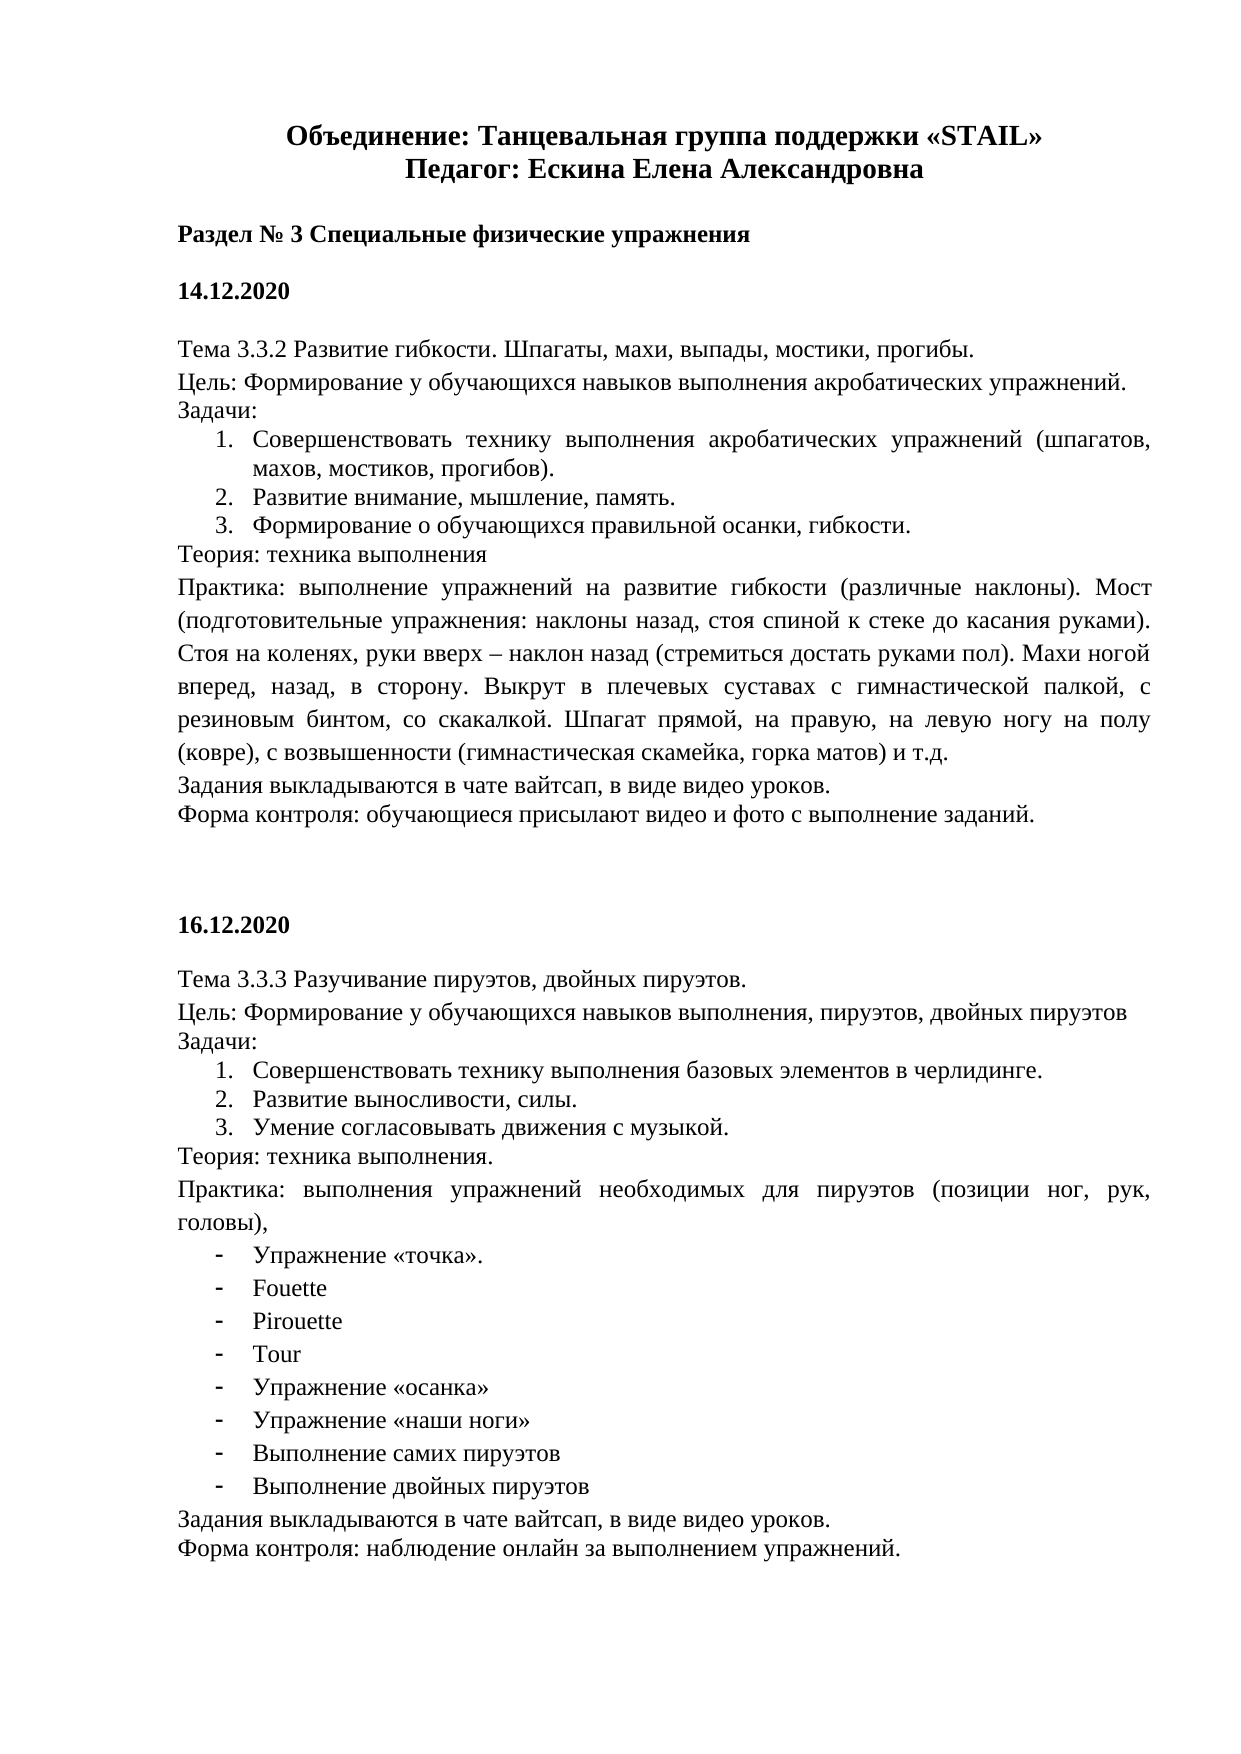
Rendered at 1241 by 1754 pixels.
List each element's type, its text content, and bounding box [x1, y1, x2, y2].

list Умение согласовывать движения с музыкой. [215, 1112, 1152, 1141]
text Задачи: [177, 396, 1152, 424]
list Выполнение двойных пируэтов [215, 1471, 1152, 1500]
list Развитие выносливости, силы. [215, 1084, 1152, 1112]
text Тема 3.3.2 Развитие гибкости. Шпагаты, махи, выпады, мостики, прогибы. [177, 334, 1152, 362]
list Упражнение «точка». [215, 1240, 1152, 1269]
list Pirouette [215, 1306, 1152, 1335]
list Совершенствовать технику выполнения базовых элементов в черлидинге. [215, 1055, 1152, 1084]
list Tour [215, 1339, 1152, 1368]
text Форма контроля: наблюдение онлайн за выполнением упражнений. [177, 1533, 1152, 1562]
list Упражнение «осанка» [215, 1372, 1152, 1401]
list Выполнение самих пируэтов [215, 1438, 1152, 1467]
text Форма контроля: обучающиеся присылают видео и фото с выполнение заданий. [177, 799, 1152, 828]
text Цель: Формирование у обучающихся навыков выполнения акробатических упражнений. [177, 367, 1152, 396]
text Педагог: Ескина Елена Александровна [177, 152, 1152, 185]
text 14.12.2020 [177, 276, 1152, 305]
text Объединение: Танцевальная группа поддержки «STAIL» [177, 118, 1152, 152]
text Практика: выполнение упражнений на развитие гибкости (различные наклоны). Мост (подготовительные упражнения: наклоны назад, стоя спиной к стеке до касания руками). Стоя на коленях, руки вверх – наклон назад (стремиться достать руками пол). Махи ногой вперед, назад, в сторону. Выкрут в плечевых суставах с гимнастической палкой, с резиновым бинтом, со скакалкой. Шпагат прямой, на правую, на левую ногу на полу (ковре), с возвышенности (гимнастическая скамейка, горка матов) и т.д. [177, 572, 1152, 766]
text Задания выкладываются в чате вайтсап, в виде видео уроков. [177, 1504, 1152, 1533]
text Задания выкладываются в чате вайтсап, в виде видео уроков. [177, 770, 1152, 799]
list Развитие внимание, мышление, память. [215, 482, 1152, 511]
text Задачи: [177, 1026, 1152, 1055]
text 16.12.2020 [177, 911, 1152, 939]
list Fouette [215, 1273, 1152, 1302]
text Теория: техника выполнения [177, 539, 1152, 568]
list Совершенствовать технику выполнения акробатических упражнений (шпагатов, махов, мостиков, прогибов). [215, 424, 1152, 482]
text Теория: техника выполнения. [177, 1141, 1152, 1170]
text Практика: выполнения упражнений необходимых для пируэтов (позиции ног, рук, головы), [177, 1174, 1152, 1236]
text Цель: Формирование у обучающихся навыков выполнения, пируэтов, двойных пируэтов [177, 997, 1152, 1026]
list Упражнение «наши ноги» [215, 1405, 1152, 1434]
text Тема 3.3.3 Разучивание пируэтов, двойных пируэтов. [177, 964, 1152, 993]
text Раздел № 3 Специальные физические упражнения [177, 219, 1152, 247]
list Формирование о обучающихся правильной осанки, гибкости. [215, 511, 1152, 539]
